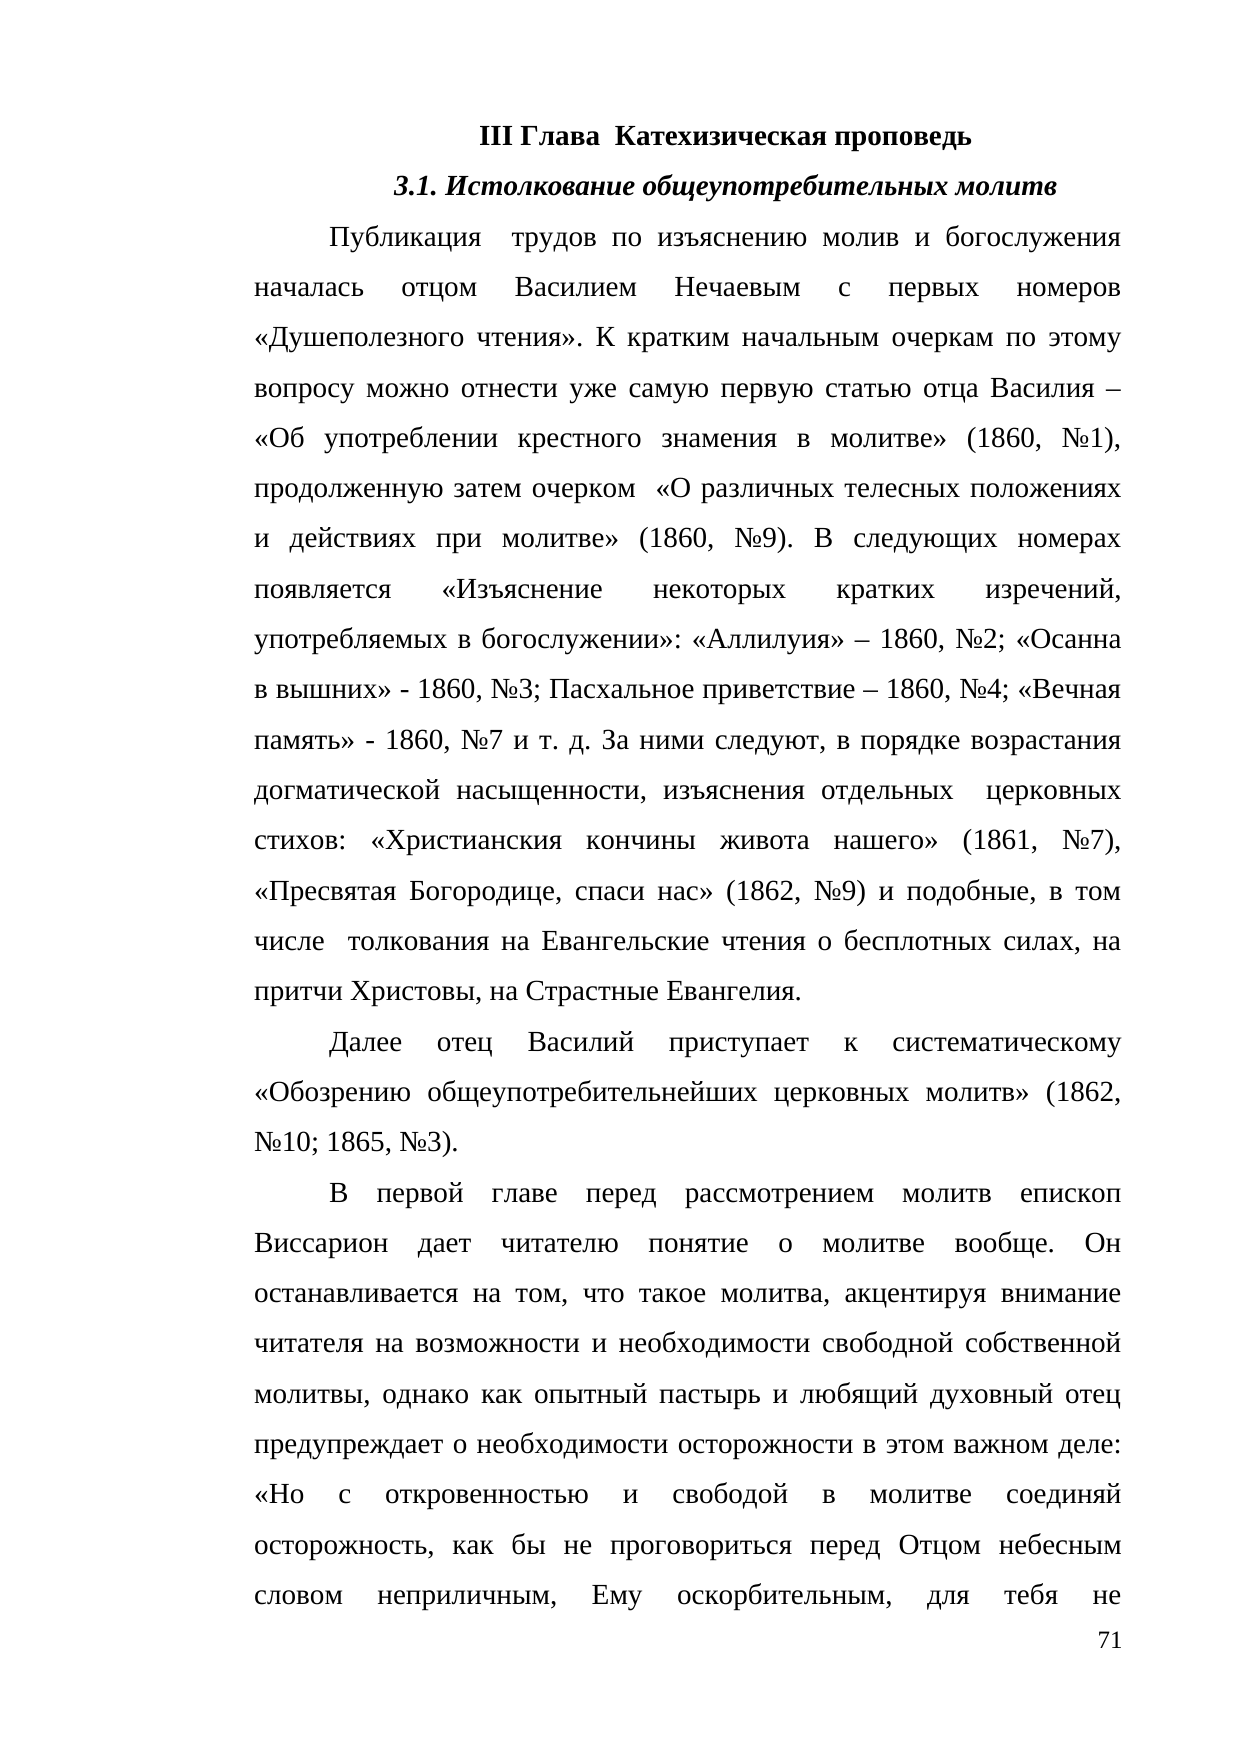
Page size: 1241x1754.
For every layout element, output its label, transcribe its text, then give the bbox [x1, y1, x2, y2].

text Далее отец Василий приступает к систематическому «Обозрению общеупотребительнейших церковных молитв» (1862, №10; 1865, №3). [254, 1024, 1122, 1158]
text III Глава Катехизическая проповедь [254, 118, 1122, 152]
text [254, 1175, 1122, 1611]
text Публикация трудов по изъяснению молив и богослужения началась отцом Василием Нечаевым с первых номеров «Душеполезного чтения». К кратким начальным очеркам по этому вопросу можно отнести уже самую первую статью отца Василия – «Об употреблении крестного знамения в молитве» (1860, №1), продолженную затем очерком «О различных телесных положениях и действиях при молитве» (1860, №9). В следующих номерах появляется «Изъяснение некоторых кратких изречений, употребляемых в богослужении»: «Аллилуия» – 1860, №2; «Осанна в вышних» - 1860, №3; Пасхальное приветствие – 1860, №4; «Вечная память» - 1860, №7 и т. д. За ними следуют, в порядке возрастания догматической насыщенности, изъяснения отдельных церковных стихов: «Христианския кончины живота нашего» (1861, №7), «Пресвятая Богородице, спаси нас» (1862, №9) и подобные, в том числе толкования на Евангельские чтения о бесплотных силах, на притчи Христовы, на Страстные Евангелия. [254, 219, 1122, 1007]
text 3.1. Истолкование общеупотребительных молитв [254, 168, 1122, 202]
